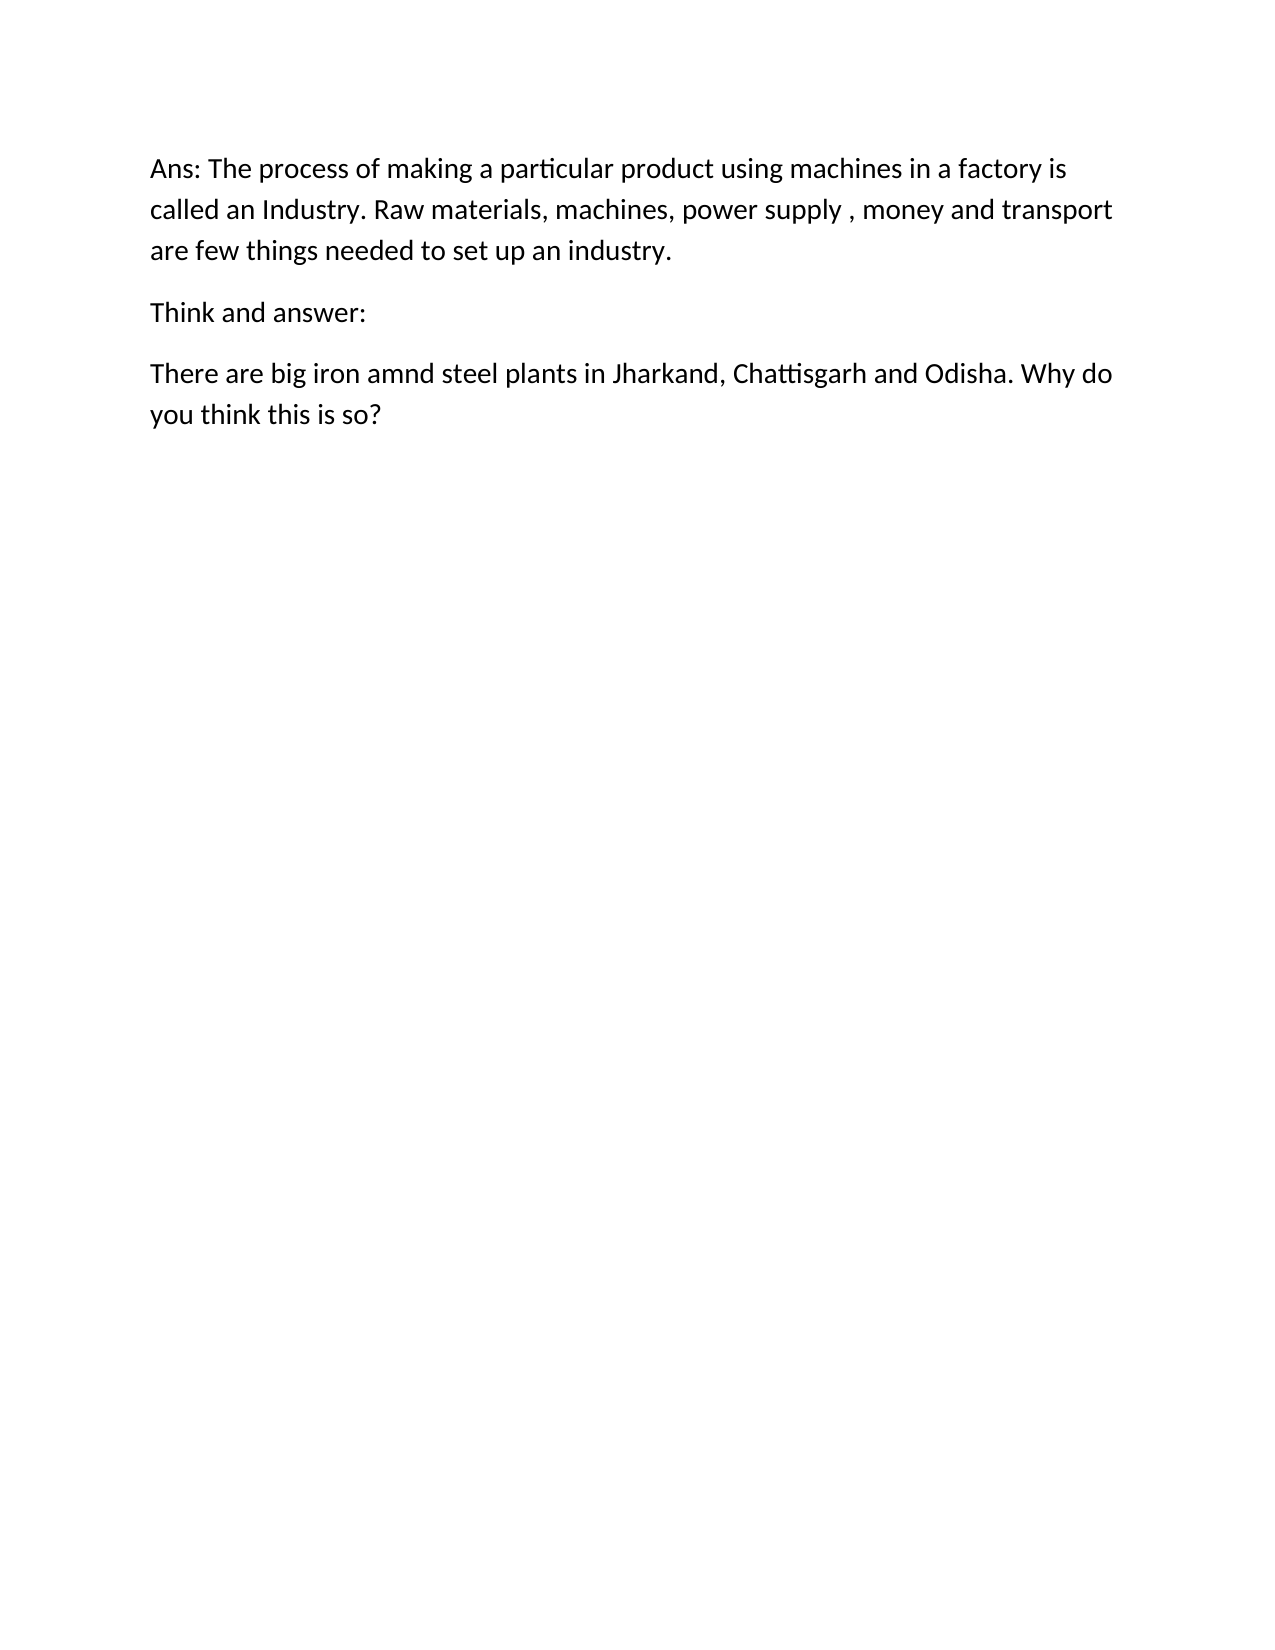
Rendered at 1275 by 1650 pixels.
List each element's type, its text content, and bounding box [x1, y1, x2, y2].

text There are big iron amnd steel plants in Jharkand, Chattisgarh and Odisha. Why do you think this is so? [150, 355, 1125, 432]
text Think and answer: [150, 294, 1125, 329]
text Ans: The process of making a particular product using machines in a factory is called an Industry. Raw materials, machines, power supply , money and transport are few things needed to set up an industry. [150, 150, 1125, 267]
